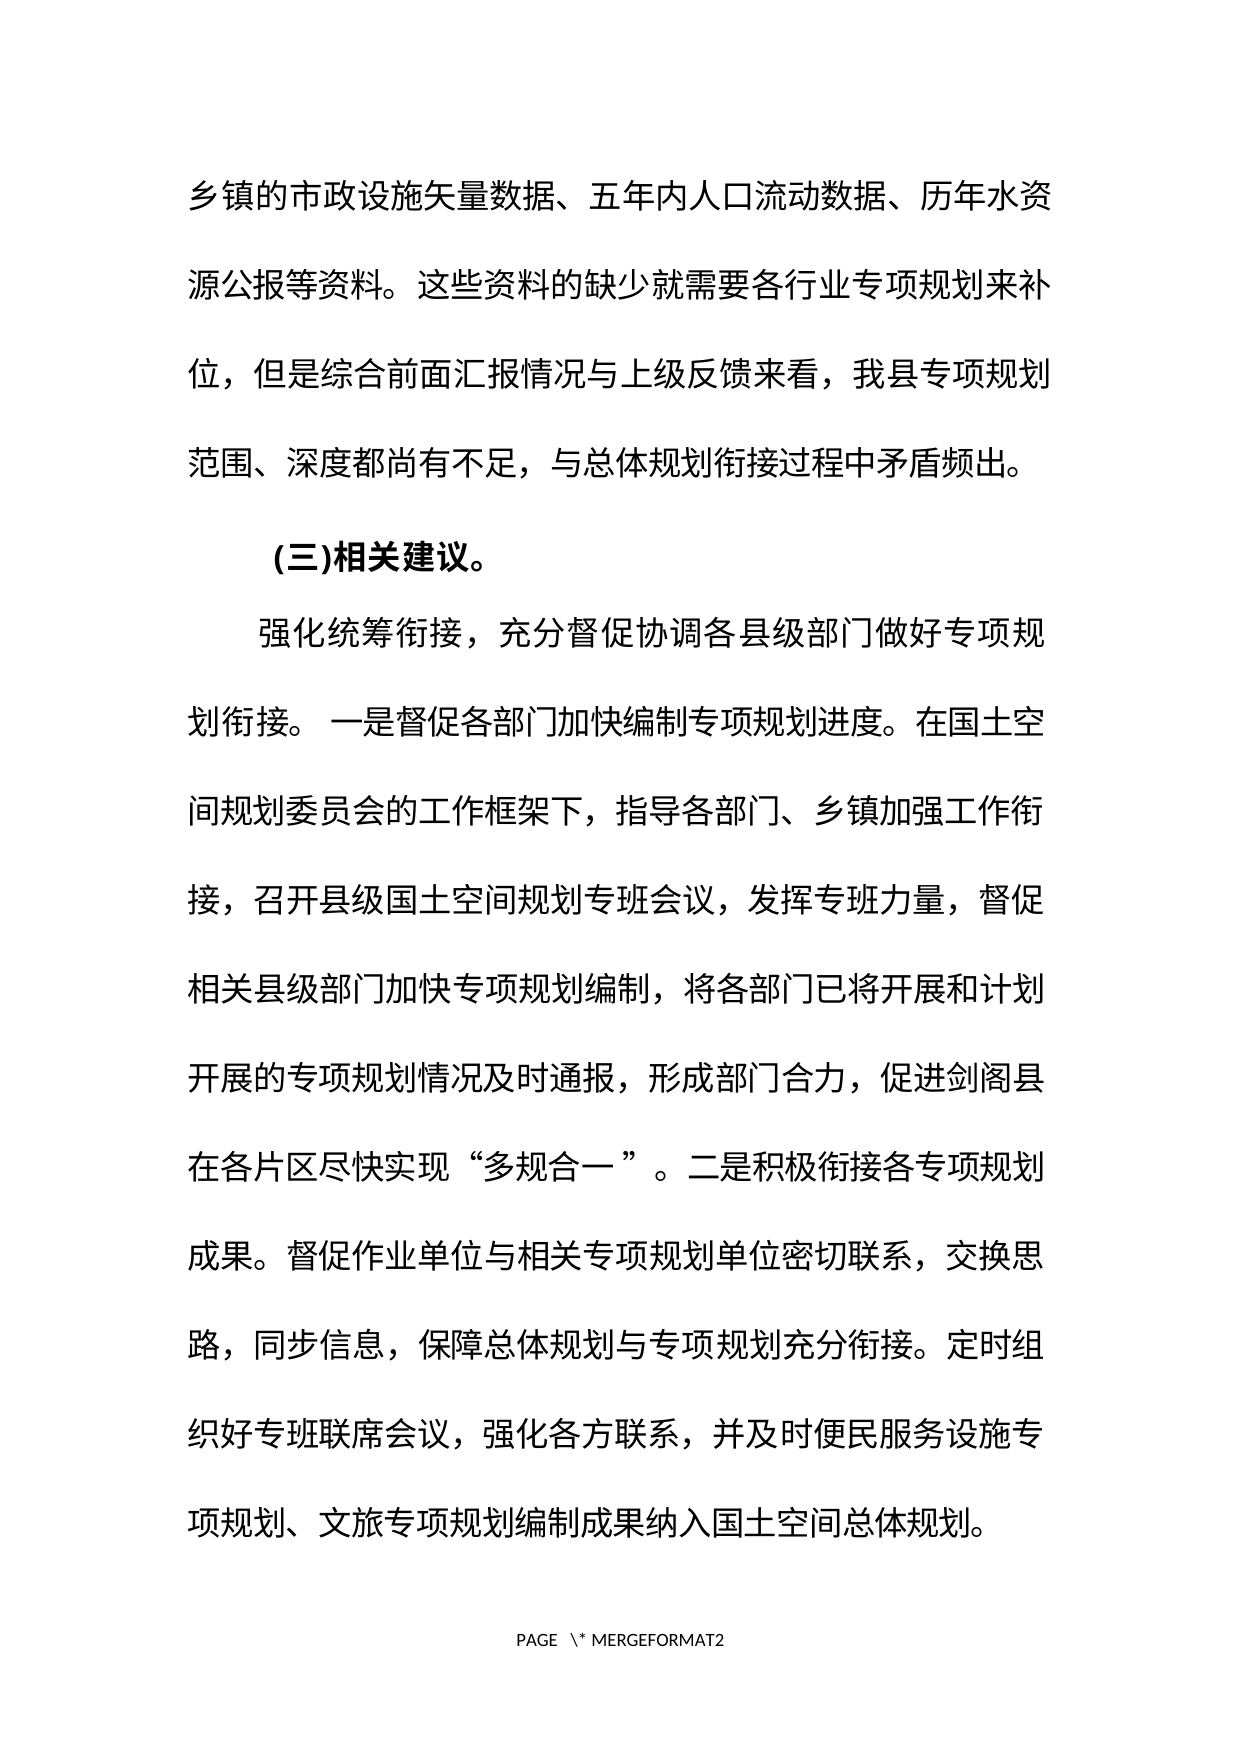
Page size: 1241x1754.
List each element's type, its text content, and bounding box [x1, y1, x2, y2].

text (三)相关建议。 [273, 522, 1053, 587]
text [187, 162, 1053, 494]
text 强化统筹衔接，充分督促协调各县级部门做好专项规划衔接。 一是督促各部门加快编制专项规划进度。在国土空间规划委员会的工作框架下，指导各部门、乡镇加强工作衔接，召开县级国土空间规划专班会议，发挥专班力量，督促相关县级部门加快专项规划编制，将各部门已将开展和计划开展的专项规划情况及时通报，形成部门合力，促进剑阁县在各片区尽快实现“多规合一 ”。二是积极衔接各专项规划成果。督促作业单位与相关专项规划单位密切联系，交换思路，同步信息，保障总体规划与专项规划充分衔接。定时组织好专班联席会议，强化各方联系，并及时便民服务设施专项规划、文旅专项规划编制成果纳入国土空间总体规划。 [187, 598, 1046, 1553]
